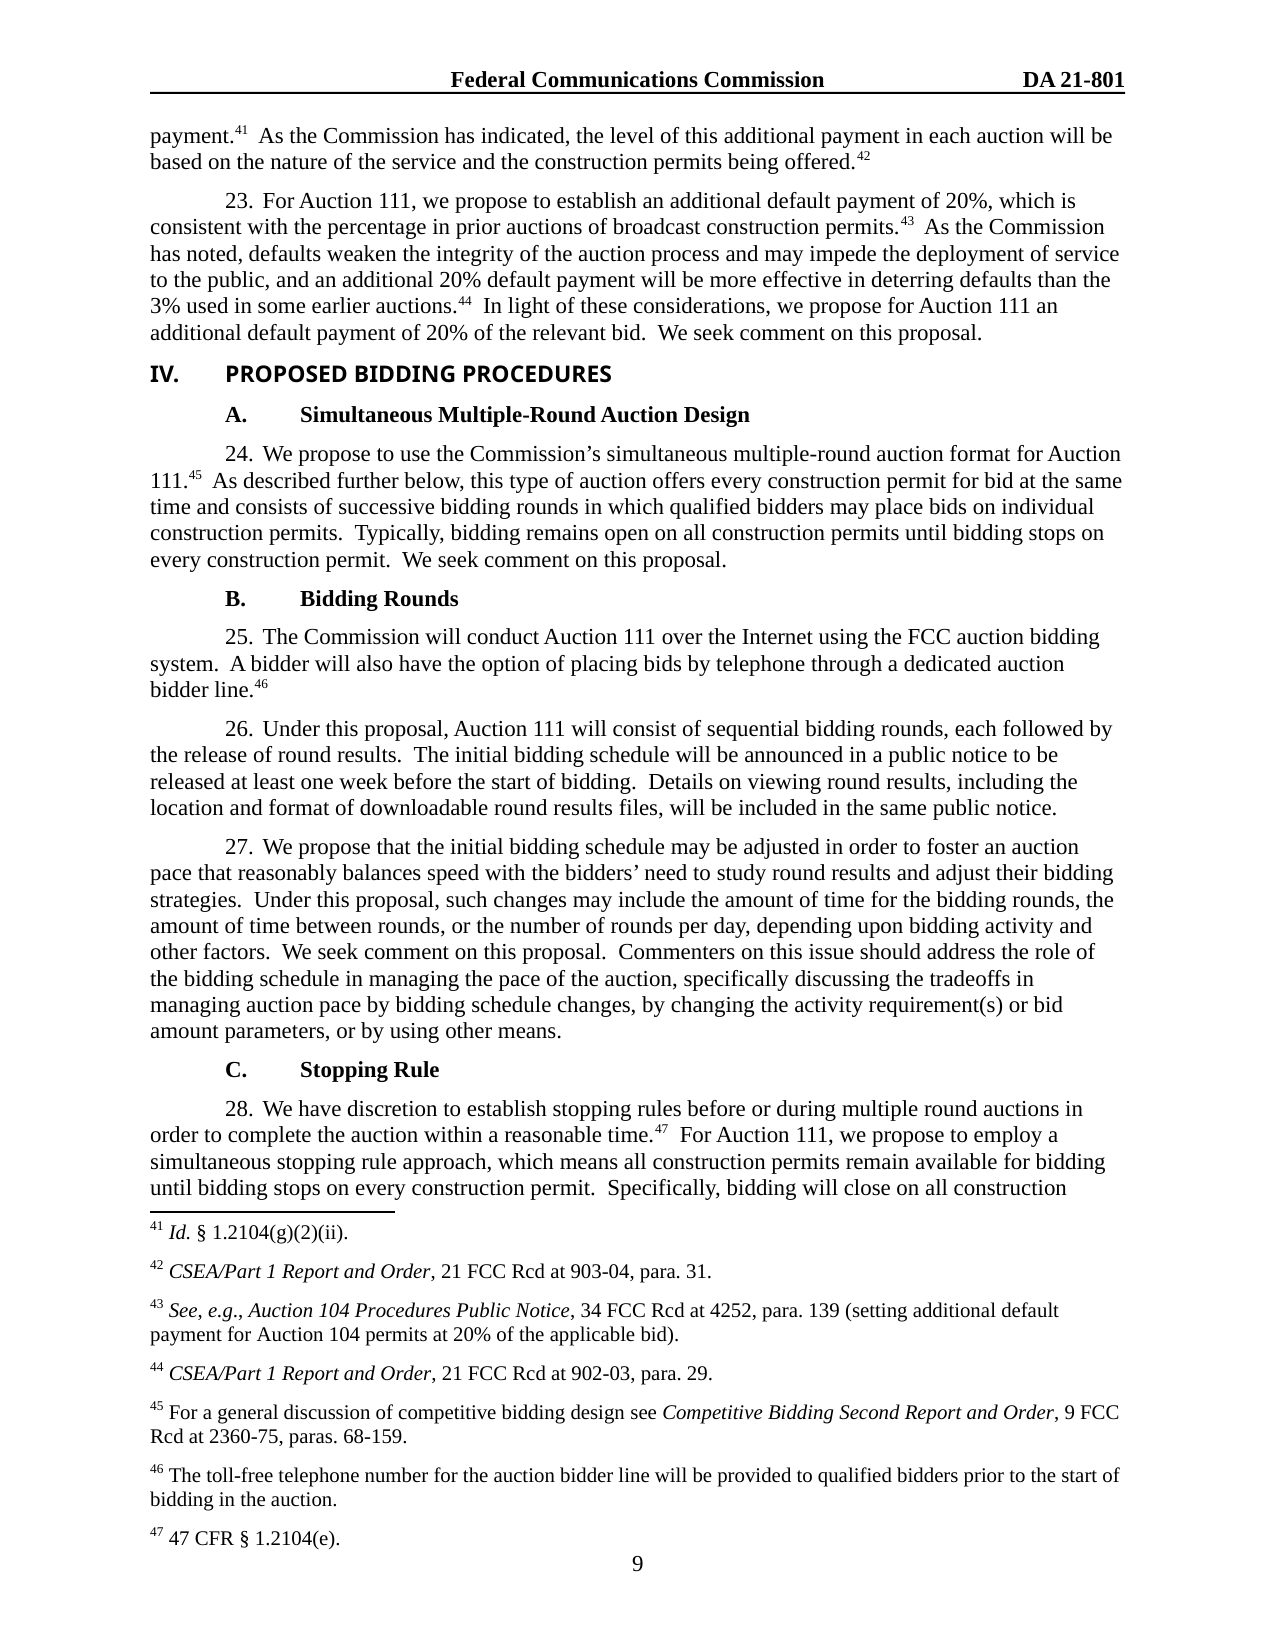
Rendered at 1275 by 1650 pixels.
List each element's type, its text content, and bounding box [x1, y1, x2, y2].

text The Commission’s rules provide that, in advance of each auction, it will establish a percentage between 3% and 20% of the applicable winning bid to be assessed as an additional default payment. As the Commission has indicated, the level of this additional payment in each auction will be based on the nature of the service and the construction permits being offered. [150, 122, 1125, 174]
text We propose that the initial bidding schedule may be adjusted in order to foster an auction pace that reasonably balances speed with the bidders’ need to study round results and adjust their bidding strategies. Under this proposal, such changes may include the amount of time for the bidding rounds, the amount of time between rounds, or the number of rounds per day, depending upon bidding activity and other factors. We seek comment on this proposal. Commenters on this issue should address the role of the bidding schedule in managing the pace of the auction, specifically discussing the tradeoffs in managing auction pace by bidding schedule changes, by changing the activity requirement(s) or bid amount parameters, or by using other means. [150, 833, 1125, 1044]
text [150, 1095, 1125, 1201]
subtitle Bidding Rounds [225, 584, 1125, 611]
subtitle Simultaneous Multiple-Round Auction Design [225, 401, 1125, 428]
text Under this proposal, Auction 111 will consist of sequential bidding rounds, each followed by the release of round results. The initial bidding schedule will be announced in a public notice to be released at least one week before the start of bidding. Details on viewing round results, including the location and format of downloadable round results files, will be included in the same public notice. [150, 715, 1125, 820]
text We propose to use the Commission’s simultaneous multiple-round auction format for Auction 111. As described further below, this type of auction offers every construction permit for bid at the same time and consists of successive bidding rounds in which qualified bidders may place bids on individual construction permits. Typically, bidding remains open on all construction permits until bidding stops on every construction permit. We seek comment on this proposal. [150, 440, 1125, 572]
text The Commission will conduct Auction 111 over the Internet using the FCC auction bidding system. A bidder will also have the option of placing bids by telephone through a dedicated auction bidder line. [150, 623, 1125, 702]
subtitle Proposed Bidding Procedures [150, 358, 1125, 389]
subtitle Stopping Rule [225, 1056, 1125, 1083]
text For Auction 111, we propose to establish an additional default payment of 20%, which is consistent with the percentage in prior auctions of broadcast construction permits. As the Commission has noted, defaults weaken the integrity of the auction process and may impede the deployment of service to the public, and an additional 20% default payment will be more effective in deterring defaults than the 3% used in some earlier auctions. In light of these considerations, we propose for Auction 111 an additional default payment of 20% of the relevant bid. We seek comment on this proposal. [150, 187, 1125, 345]
